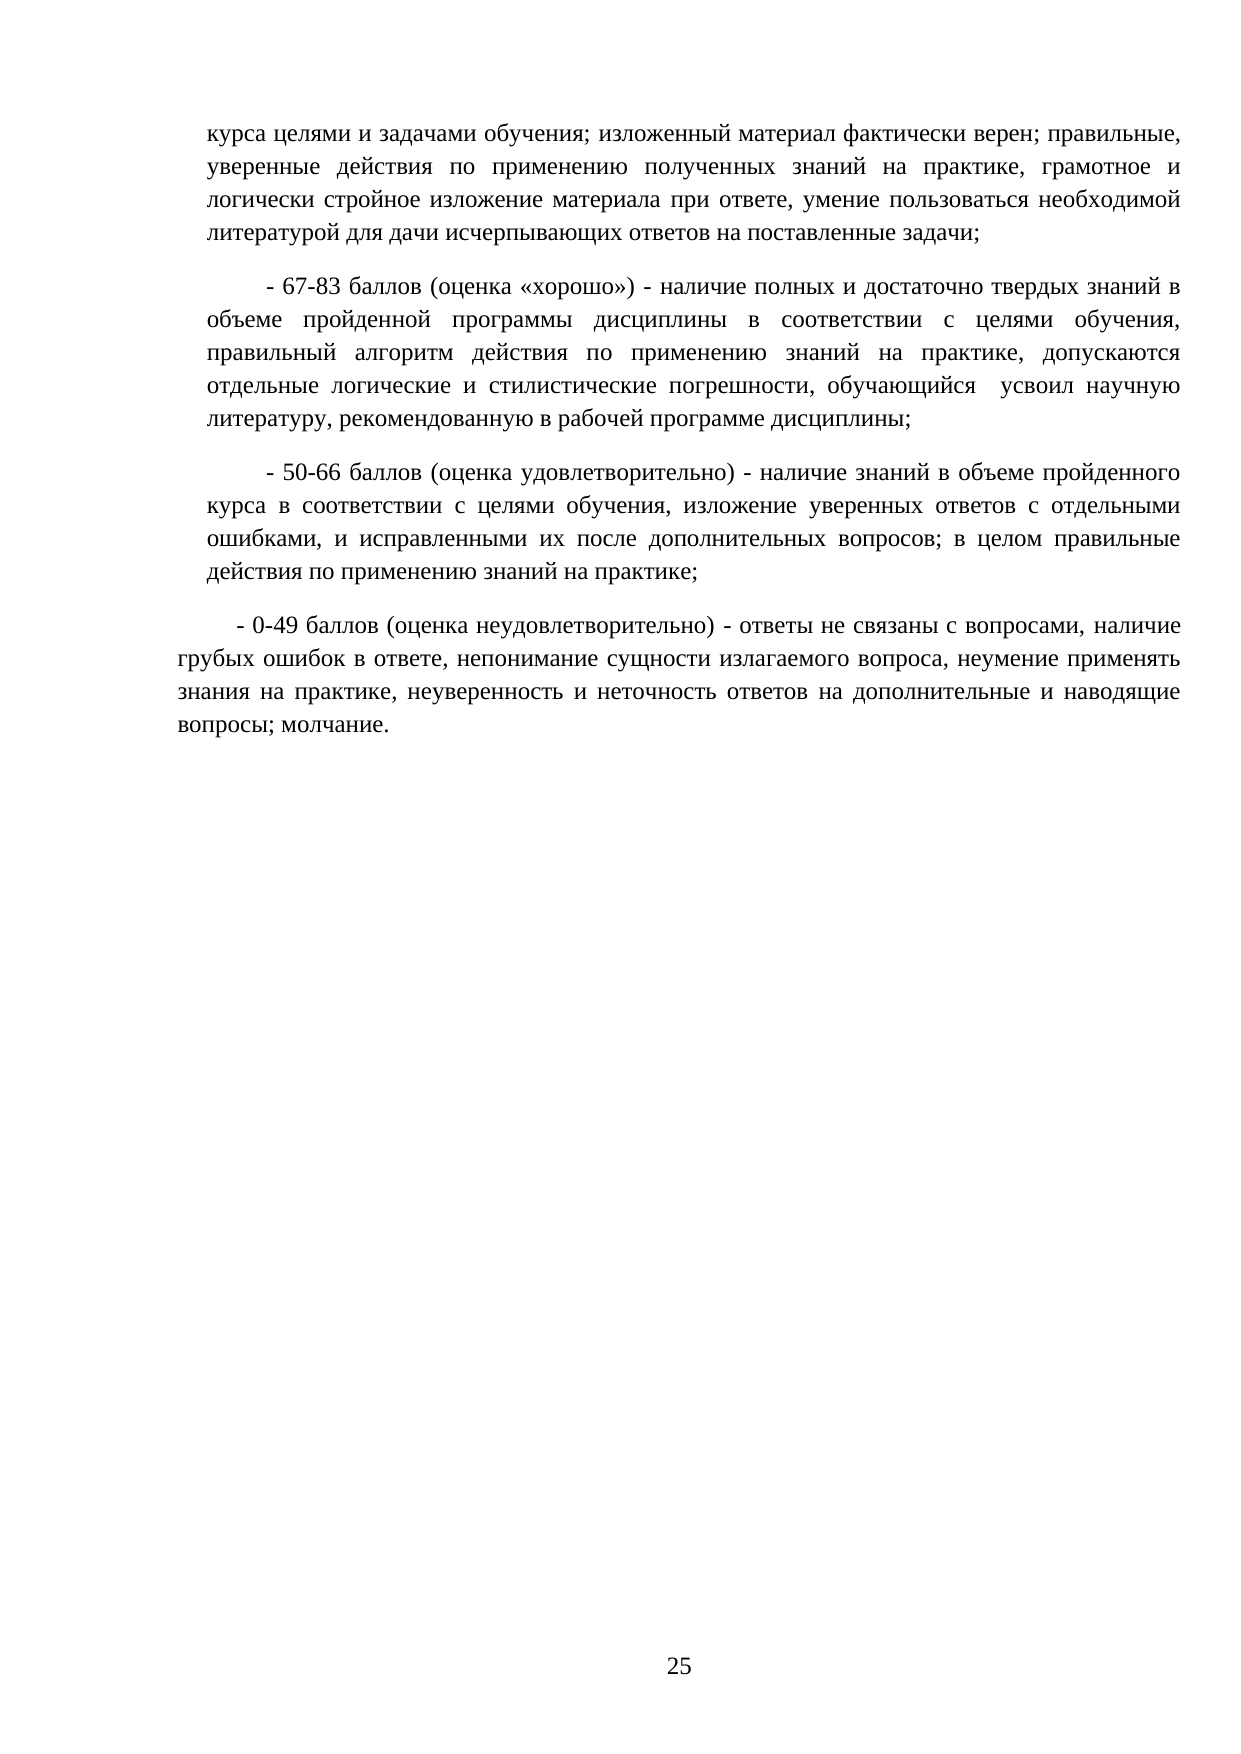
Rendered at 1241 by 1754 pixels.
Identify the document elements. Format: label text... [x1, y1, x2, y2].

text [207, 118, 1181, 246]
text - 50-66 баллов (оценка удовлетворительно) - наличие знаний в объеме пройденного курса в соответствии с целями обучения, изложение уверенных ответов с отдельными ошибками, и исправленными их после дополнительных вопросов; в целом правильные действия по применению знаний на практике; [207, 457, 1181, 585]
text - 67-83 баллов (оценка «хорошо») - наличие полных и достаточно твердых знаний в объеме пройденной программы дисциплины в соответствии с целями обучения, правильный алгоритм действия по применению знаний на практике, допускаются отдельные логические и стилистические погрешности, обучающийся усвоил научную литературу, рекомендованную в рабочей программе дисциплины; [207, 271, 1181, 432]
text - 0-49 баллов (оценка неудовлетворительно) - ответы не связаны с вопросами, наличие грубых ошибок в ответе, непонимание сущности излагаемого вопроса, неумение применять знания на практике, неуверенность и неточность ответов на дополнительные и наводящие вопросы; молчание. [177, 610, 1181, 738]
